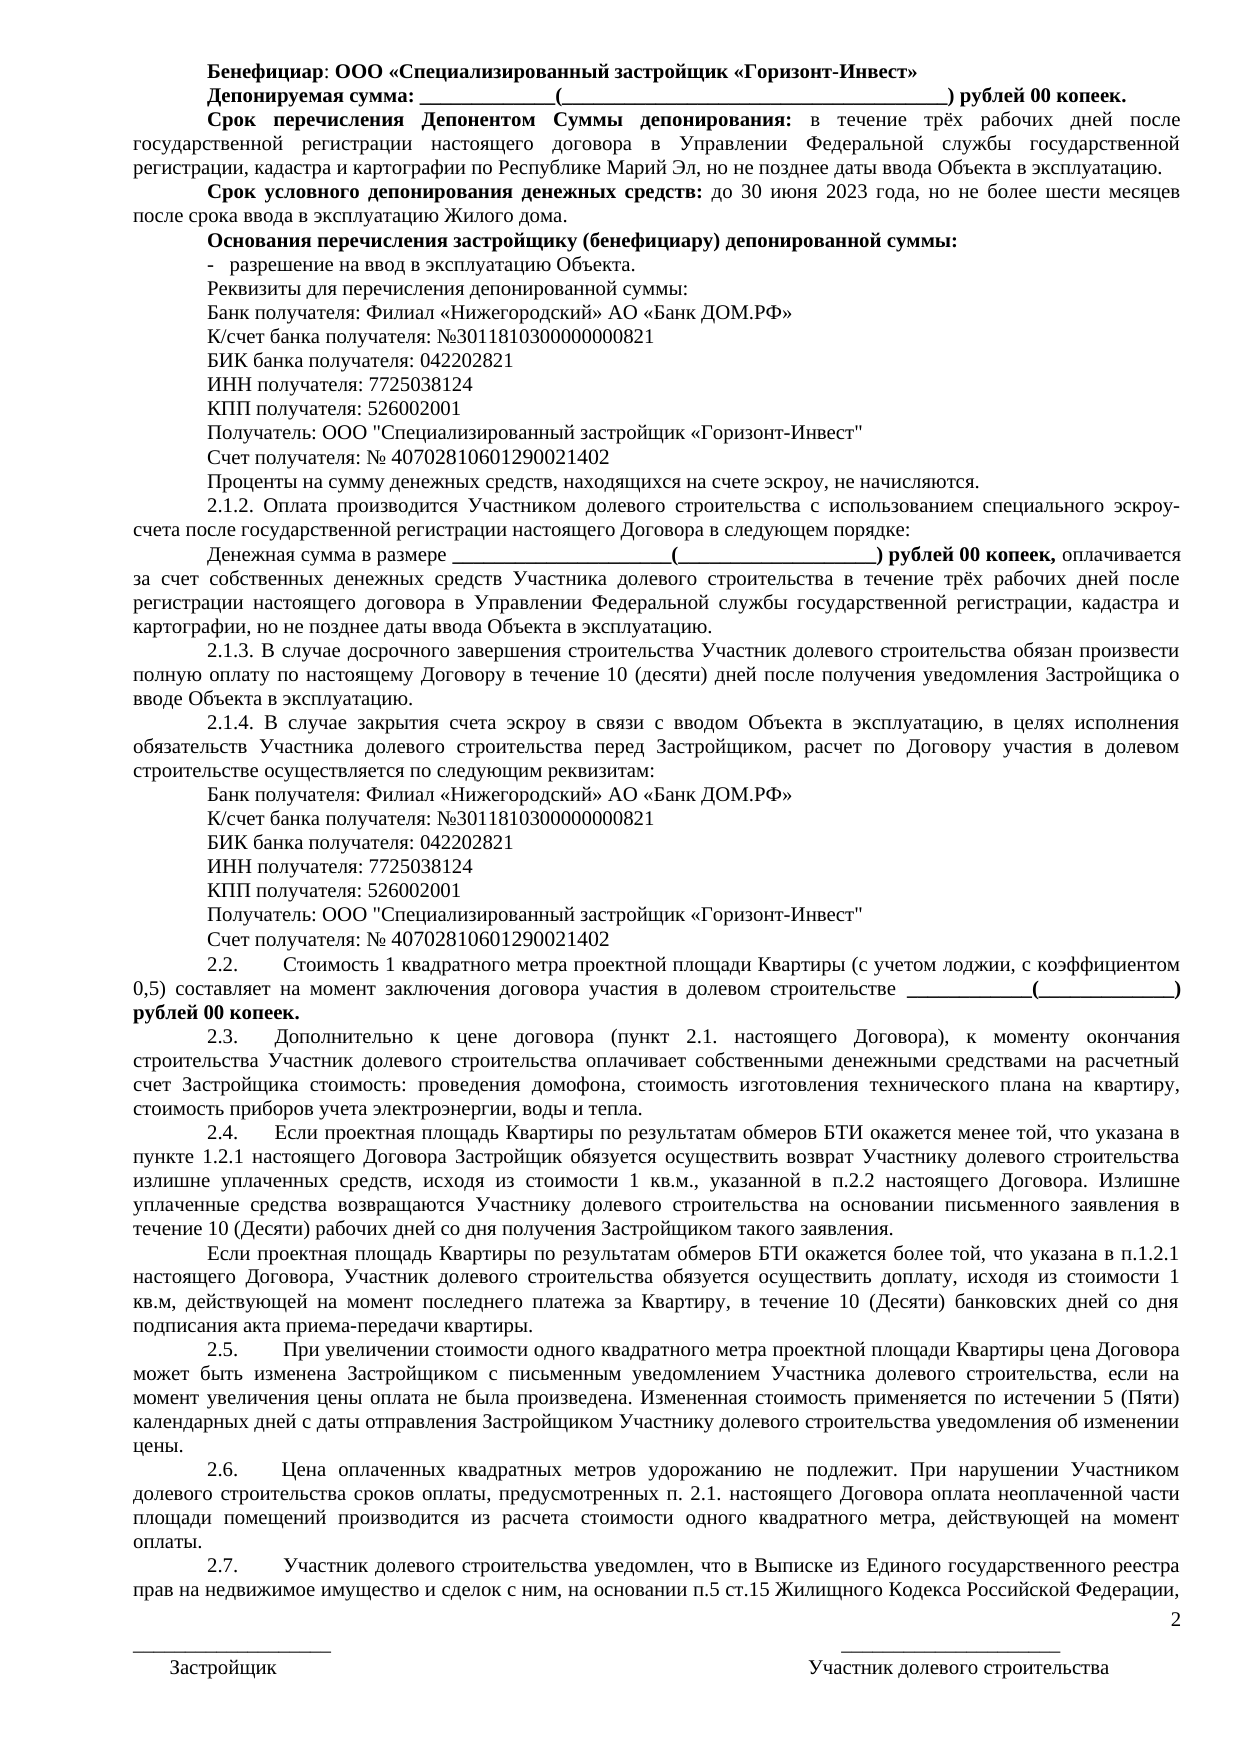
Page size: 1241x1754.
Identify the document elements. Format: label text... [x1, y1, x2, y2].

text - разрешение на ввод в эксплуатацию Объекта. [133, 252, 1181, 276]
text ИНН получателя: 7725038124 [133, 854, 1181, 878]
text Основания перечисления застройщику (бенефициару) депонированной суммы: [133, 227, 1181, 252]
text Получатель: ООО "Специализированный застройщик «Горизонт-Инвест" [133, 902, 1181, 926]
text К/счет банка получателя: №3011810300000000821 [133, 324, 1181, 348]
text КПП получателя: 526002001 [133, 396, 1181, 420]
text Бенефициар: ООО «Специализированный застройщик «Горизонт-Инвест» [133, 59, 1181, 83]
text Денежная сумма в размере _____________________(___________________) рублей 00 копеек, оплачивается за счет собственных денежных средств Участника долевого строительства в течение трёх рабочих дней после регистрации настоящего договора в Управлении Федеральной службы государственной регистрации, кадастра и картографии, но не позднее даты ввода Объекта в эксплуатацию. [133, 541, 1181, 638]
text БИК банка получателя: 042202821 [133, 348, 1181, 372]
text 2.6. Цена оплаченных квадратных метров удорожанию не подлежит. При нарушении Участником долевого строительства сроков оплаты, предусмотренных п. 2.1. настоящего Договора оплата неоплаченной части площади помещений производится из расчета стоимости одного квадратного метра, действующей на момент оплаты. [133, 1457, 1181, 1553]
text 2.5. При увеличении стоимости одного квадратного метра проектной площади Квартиры цена Договора может быть изменена Застройщиком с письменным уведомлением Участника долевого строительства, если на момент увеличения цены оплата не была произведена. Измененная стоимость применяется по истечении 5 (Пяти) календарных дней с даты отправления Застройщиком Участнику долевого строительства уведомления об изменении цены. [133, 1337, 1181, 1457]
text Счет получателя: № 40702810601290021402 [133, 926, 1181, 952]
text 2.3. Дополнительно к цене договора (пункт 2.1. настоящего Договора), к моменту окончания строительства Участник долевого строительства оплачивает собственными денежными средствами на расчетный счет Застройщика стоимость: проведения домофона, стоимость изготовления технического плана на квартиру, стоимость приборов учета электроэнергии, воды и тепла. [133, 1024, 1181, 1120]
text ИНН получателя: 7725038124 [133, 372, 1181, 396]
text К/счет банка получателя: №3011810300000000821 [133, 806, 1181, 830]
text 2.1.2. Оплата производится Участником долевого строительства с использованием специального эскроу-счета после государственной регистрации настоящего Договора в следующем порядке: [133, 493, 1181, 541]
text Срок перечисления Депонентом Суммы депонирования: в течение трёх рабочих дней после государственной регистрации настоящего договора в Управлении Федеральной службы государственной регистрации, кадастра и картографии по Республике Марий Эл, но не позднее даты ввода Объекта в эксплуатацию. [133, 107, 1181, 179]
text БИК банка получателя: 042202821 [133, 830, 1181, 854]
text Срок условного депонирования денежных средств: до 30 июня 2023 года, но не более шести месяцев после срока ввода в эксплуатацию Жилого дома. [133, 179, 1181, 227]
text Счет получателя: № 40702810601290021402 [133, 444, 1181, 469]
text Депонируемая сумма: _____________(_____________________________________) рублей 00 копеек. [133, 83, 1181, 107]
text Реквизиты для перечисления депонированной суммы: [133, 276, 1181, 300]
text КПП получателя: 526002001 [133, 878, 1181, 902]
text Получатель: ООО "Специализированный застройщик «Горизонт-Инвест" [133, 420, 1181, 444]
text 2.1.4. В случае закрытия счета эскроу в связи с вводом Объекта в эксплуатацию, в целях исполнения обязательств Участника долевого строительства перед Застройщиком, расчет по Договору участия в долевом строительстве осуществляется по следующим реквизитам: [133, 710, 1181, 782]
text Банк получателя: Филиал «Нижегородский» АО «Банк ДОМ.РФ» [133, 300, 1181, 324]
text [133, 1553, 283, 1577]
text Банк получателя: Филиал «Нижегородский» АО «Банк ДОМ.РФ» [133, 782, 1181, 806]
text Проценты на сумму денежных средств, находящихся на счете эскроу, не начисляются. [133, 469, 1181, 493]
text 2.2. Стоимость 1 квадратного метра проектной площади Квартиры (с учетом лоджии, с коэффициентом 0,5) составляет на момент заключения договора участия в долевом строительстве ____________(_____________) рублей 00 копеек. [133, 952, 1181, 1024]
text 2.4. Если проектная площадь Квартиры по результатам обмеров БТИ окажется менее той, что указана в пункте 1.2.1 настоящего Договора Застройщик обязуется осуществить возврат Участнику долевого строительства излишне уплаченных средств, исходя из стоимости 1 кв.м., указанной в п.2.2 настоящего Договора. Излишне уплаченные средства возвращаются Участнику долевого строительства на основании письменного заявления в течение 10 (Десяти) рабочих дней со дня получения Застройщиком такого заявления. [133, 1120, 1181, 1240]
text 2.1.3. В случае досрочного завершения строительства Участник долевого строительства обязан произвести полную оплату по настоящему Договору в течение 10 (десяти) дней после получения уведомления Застройщика о вводе Объекта в эксплуатацию. [133, 638, 1181, 710]
text Если проектная площадь Квартиры по результатам обмеров БТИ окажется более той, что указана в п.1.2.1 настоящего Договора, Участник долевого строительства обязуется осуществить доплату, исходя из стоимости 1 кв.м, действующей на момент последнего платежа за Квартиру, в течение 10 (Десяти) банковских дней со дня подписания акта приема-передачи квартиры. [133, 1240, 1181, 1337]
